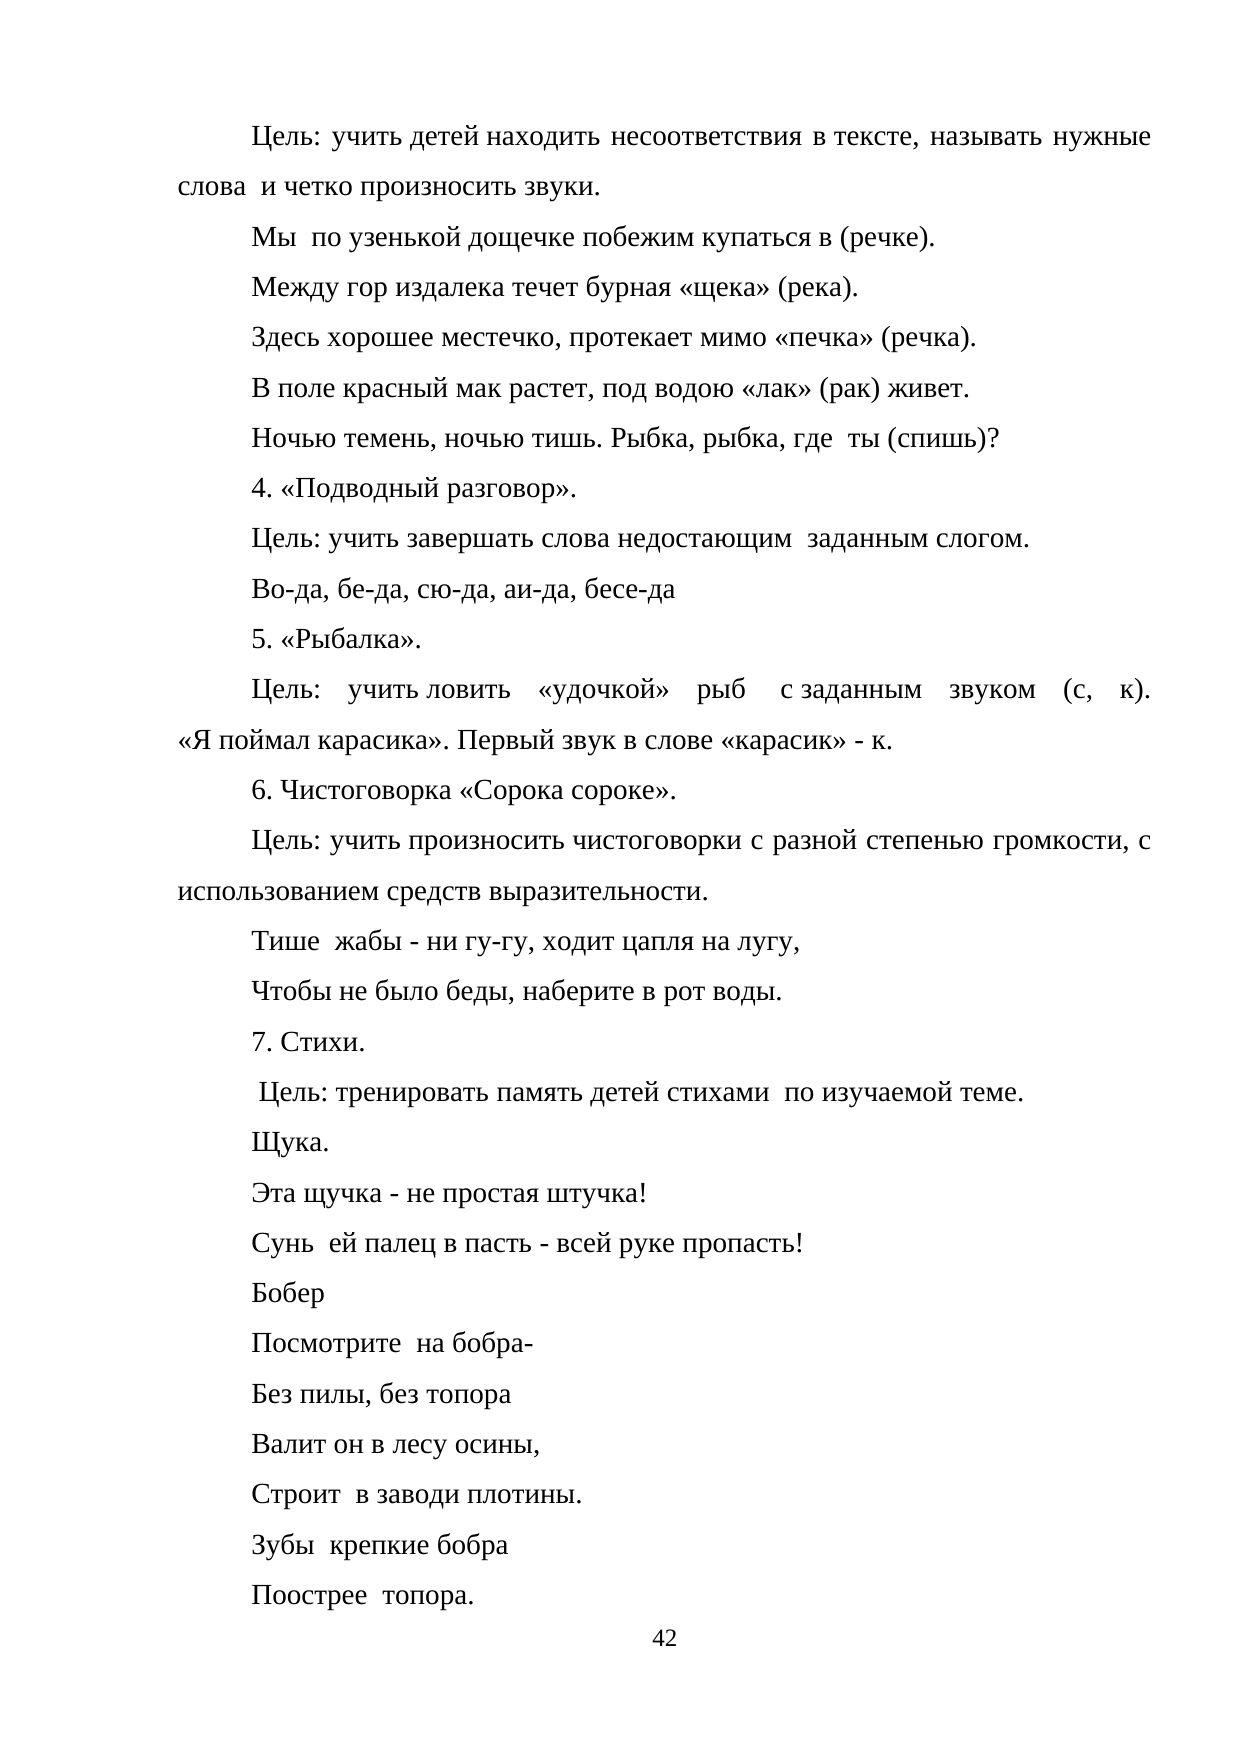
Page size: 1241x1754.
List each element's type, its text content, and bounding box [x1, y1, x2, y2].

text Посмотрите на бобра- [177, 1326, 1152, 1359]
text Во-да, бе-да, сю-да, аи-да, бесе-да [177, 571, 1152, 604]
text Здесь хорошее местечко, протекает мимо «печка» (речка). [177, 319, 1152, 353]
text Цель: учить ловить «удочкой» рыб с заданным звуком (с, к). «Я поймал карасика». Первый звук в слове «карасик» - к. [177, 672, 1152, 755]
text Зубы крепкие бобра [177, 1527, 1152, 1560]
text Бобер [177, 1275, 1152, 1309]
text Эта щучка - не простая штучка! [177, 1175, 1152, 1208]
text В поле красный мак растет, под водою «лак» (рак) живет. [177, 370, 1152, 403]
text Цель: учить произносить чистоговорки с разной степенью громкости, с использованием средств выразительности. [177, 822, 1152, 906]
text 4. «Подводный разговор». [177, 470, 1152, 504]
text Цель: учить детей находить несоответствия в тексте, называть нужные слова и четко произносить звуки. [177, 118, 1152, 202]
text Цель: тренировать память детей стихами по изучаемой теме. [177, 1074, 1152, 1108]
text Строит в заводи плотины. [177, 1477, 1152, 1510]
text Сунь ей палец в пасть - всей руке пропасть! [177, 1225, 1152, 1258]
text Щука. [177, 1124, 1152, 1158]
text Мы по узенькой дощечке побежим купаться в (речке). [177, 219, 1152, 252]
text Цель: учить завершать слова недостающим заданным слогом. [177, 521, 1152, 554]
text Валит он в лесу осины, [177, 1426, 1152, 1460]
text Без пилы, без топора [177, 1376, 1152, 1409]
text Тише жабы - ни гу-гу, ходит цапля на лугу, [177, 923, 1152, 957]
text Чтобы не было беды, наберите в рот воды. [177, 973, 1152, 1007]
text 7. Стихи. [177, 1024, 1152, 1057]
text Ночью темень, ночью тишь. Рыбка, рыбка, где ты (спишь)? [177, 420, 1152, 453]
text 5. «Рыбалка». [177, 621, 1152, 655]
text 6. Чистоговорка «Сорока сороке». [177, 772, 1152, 806]
text Поострее топора. [177, 1577, 1152, 1611]
text Между гор издалека течет бурная «щека» (река). [177, 269, 1152, 303]
